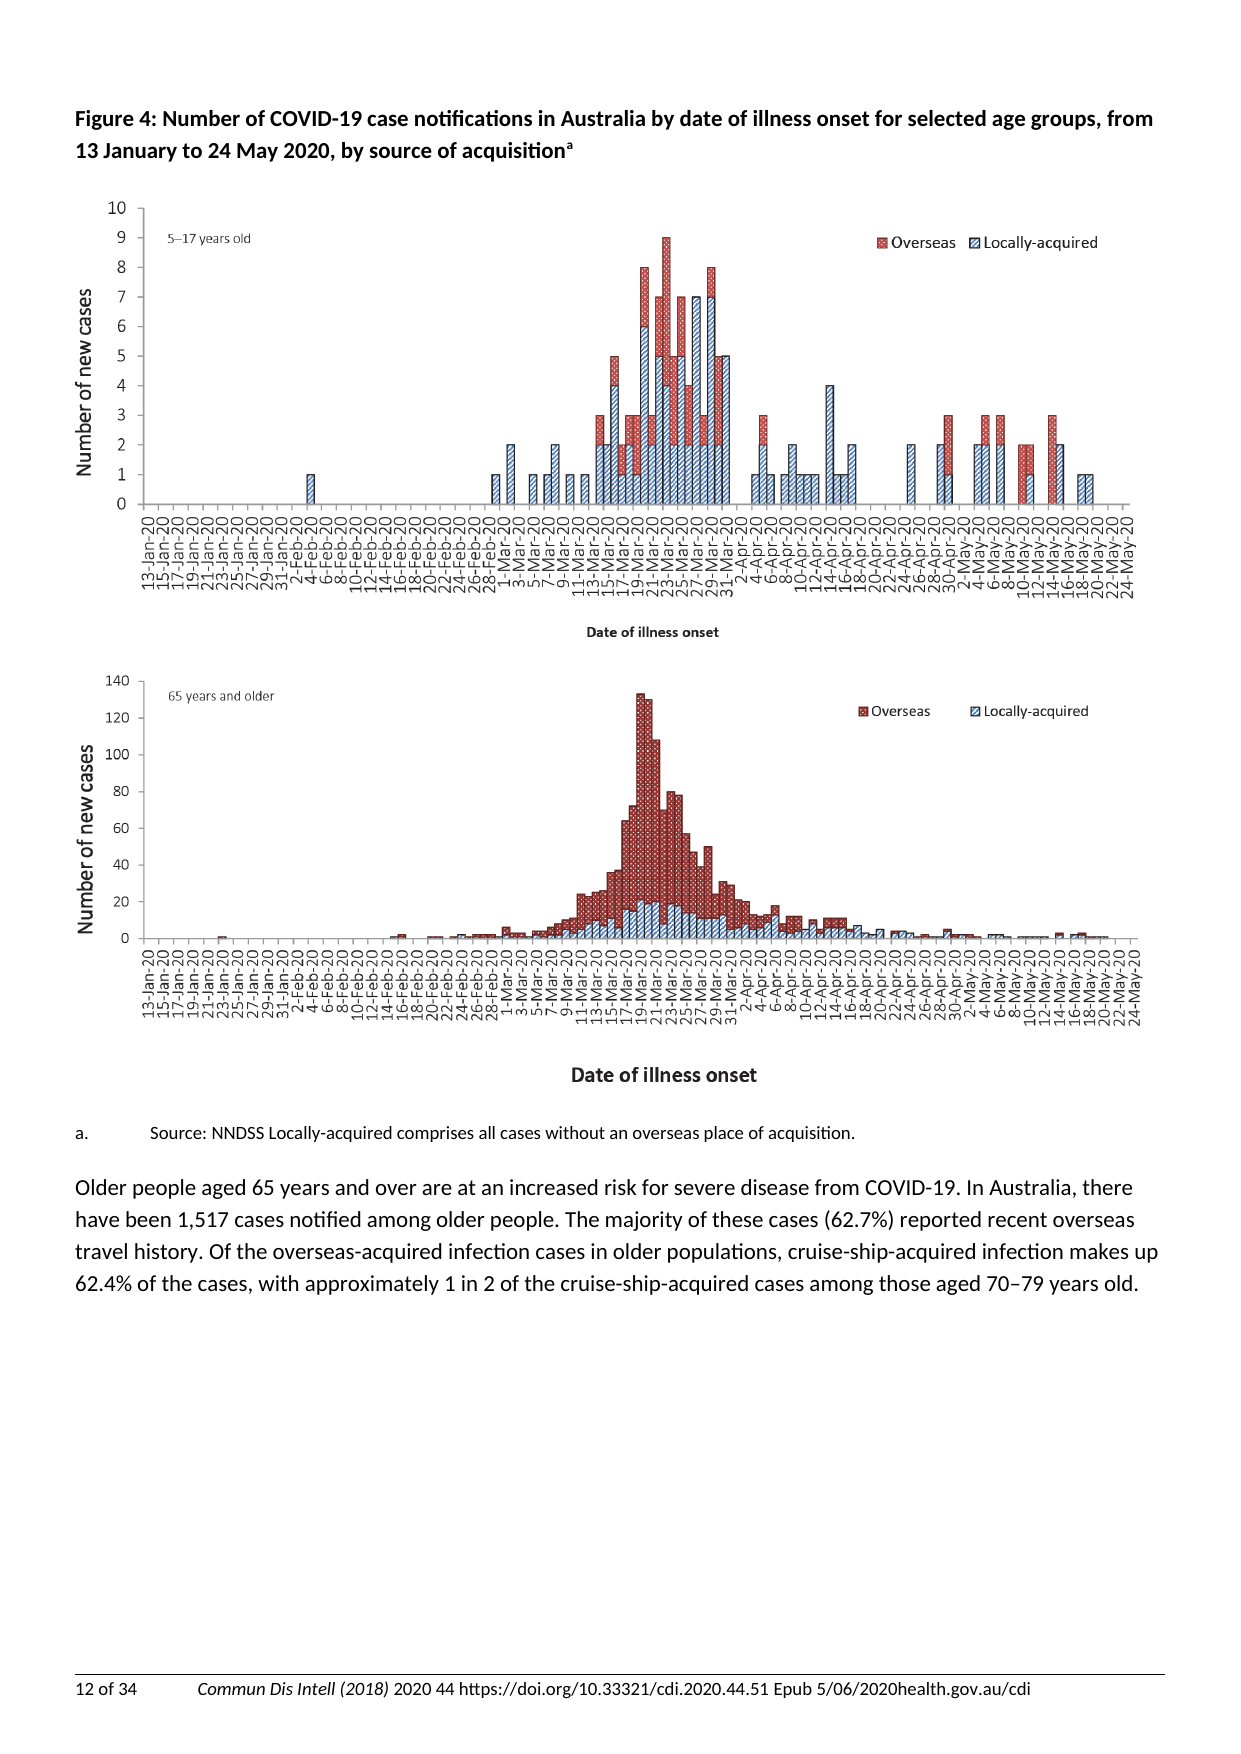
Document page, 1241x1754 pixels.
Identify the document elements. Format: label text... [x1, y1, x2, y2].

text Older people aged 65 years and over are at an increased risk for severe disease from COVID-19. In Australia, there have been 1,517 cases notified among older people. The majority of these cases (62.7%) reported recent overseas travel history. Of the overseas-acquired infection cases in older populations, cruise-ship-acquired infection makes up 62.4% of the cases, with approximately 1 in 2 of the cruise-ship-acquired cases among those aged 70–79 years old. [75, 1173, 1165, 1297]
text Figure 4: Number of COVID-19 case notifications in Australia by date of illness onset for selected age groups, from 13 January to 24 May 2020, by source of acquisitiona [75, 104, 1165, 164]
picture [75, 197, 1139, 638]
picture [75, 671, 1144, 1088]
text a. Source: NNDSS Locally-acquired comprises all cases without an overseas place of acquisition. [75, 1121, 1165, 1144]
